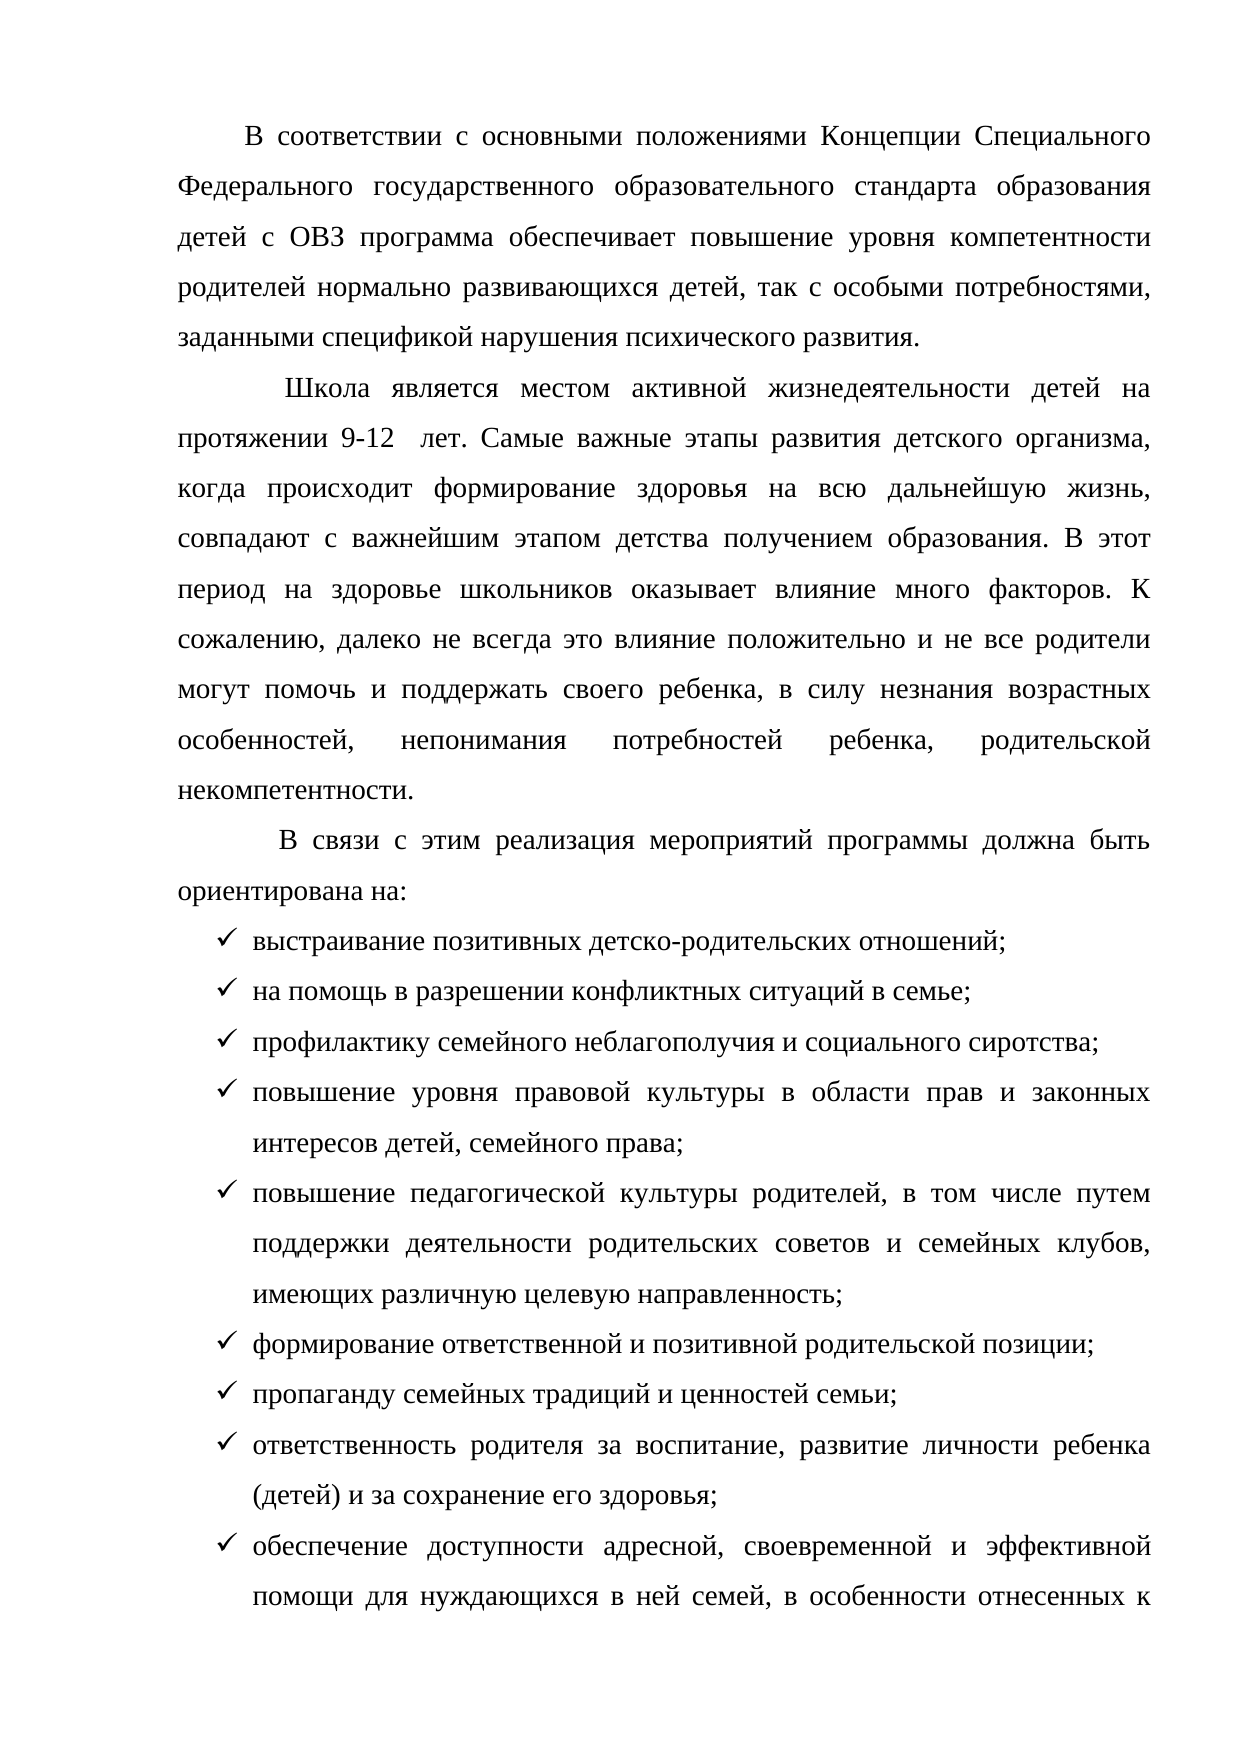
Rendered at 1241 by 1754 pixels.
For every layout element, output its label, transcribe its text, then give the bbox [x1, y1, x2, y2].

text Школа является местом активной жизнедеятельности детей на протяжении 9-12 лет. Самые важные этапы развития детского организма, когда происходит формирование здоровья на всю дальнейшую жизнь, совпадают с важнейшим этапом детства получением образования. В этот период на здоровье школьников оказывает влияние много факторов. К сожалению, далеко не всегда это влияние положительно и не все родители могут помочь и поддержать своего ребенка, в силу незнания возрастных особенностей, непонимания потребностей ребенка, родительской некомпетентности. [177, 370, 1152, 806]
list на помощь в разрешении конфликтных ситуаций в семье; [215, 973, 1152, 1007]
list выстраивание позитивных детско-родительских отношений; [215, 923, 1152, 957]
list ответственность родителя за воспитание, развитие личности ребенка (детей) и за сохранение его здоровья; [215, 1427, 1152, 1511]
list повышение педагогической культуры родителей, в том числе путем поддержки деятельности родительских советов и семейных клубов, имеющих различную целевую направленность; [215, 1175, 1152, 1309]
list формирование ответственной и позитивной родительской позиции; [215, 1326, 1152, 1360]
text В связи с этим реализация мероприятий программы должна быть ориентирована на: [177, 822, 1152, 906]
text В соответствии с основными положениями Концепции Специального Федерального государственного образовательного стандарта образования детей с ОВЗ программа обеспечивает повышение уровня компетентности родителей нормально развивающихся детей, так с особыми потребностями, заданными спецификой нарушения психического развития. [177, 118, 1152, 353]
list пропаганду семейных традиций и ценностей семьи; [215, 1377, 1152, 1410]
list повышение уровня правовой культуры в области прав и законных интересов детей, семейного права; [215, 1074, 1152, 1158]
list профилактику семейного неблагополучия и социального сиротства; [215, 1024, 1152, 1058]
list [215, 1528, 1152, 1612]
